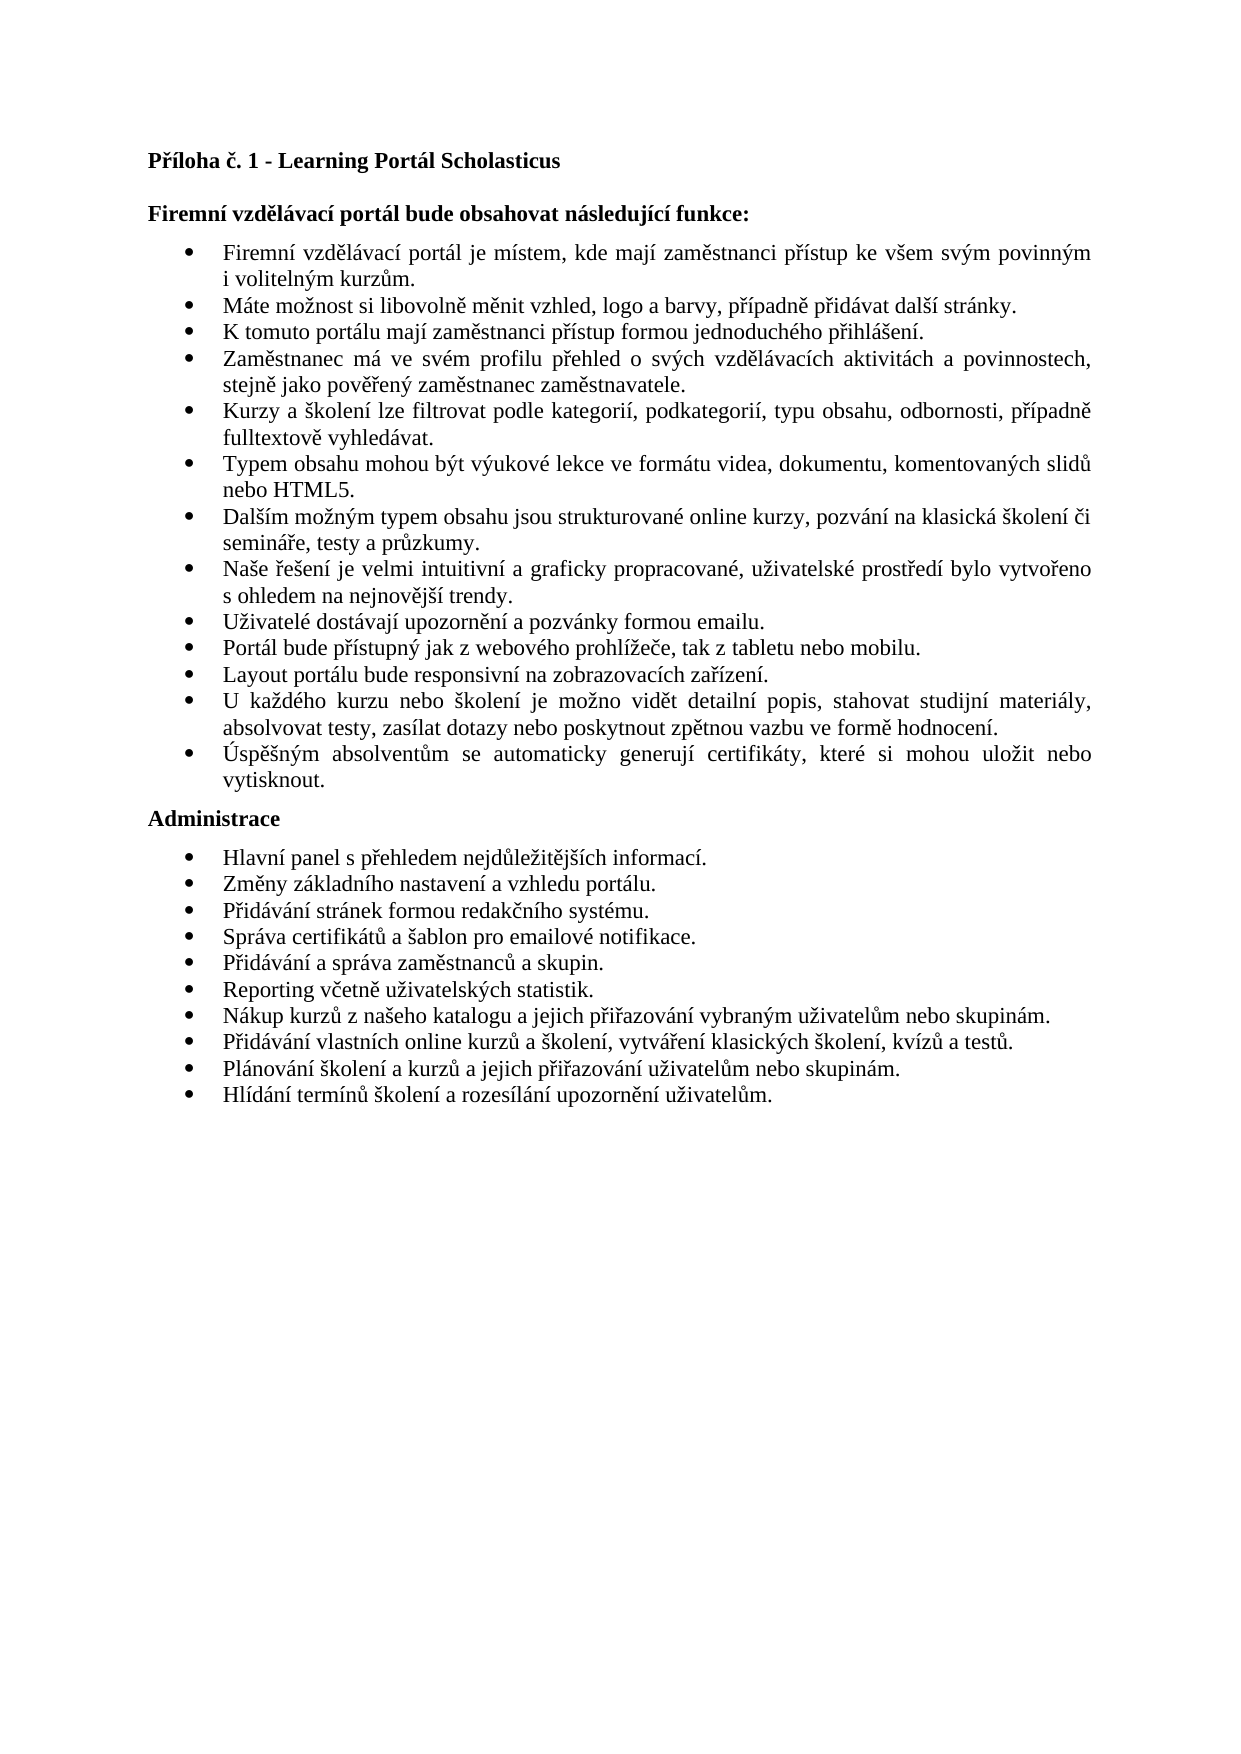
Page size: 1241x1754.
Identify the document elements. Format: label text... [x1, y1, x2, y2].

list Přidávání stránek formou redakčního systému. [185, 897, 1093, 923]
list Přidávání vlastních online kurzů a školení, vytváření klasických školení, kvízů a testů. [185, 1028, 1093, 1055]
list Máte možnost si libovolně měnit vzhled, logo a barvy, případně přidávat další stránky. [185, 292, 1093, 318]
list Reporting včetně uživatelských statistik. [185, 976, 1093, 1002]
list Hlídání termínů školení a rozesílání upozornění uživatelům. [185, 1081, 1093, 1107]
list Kurzy a školení lze filtrovat podle kategorií, podkategorií, typu obsahu, odbornosti, případně fulltextově vyhledávat. [185, 397, 1093, 450]
list Změny základního nastavení a vzhledu portálu. [185, 870, 1093, 897]
list K tomuto portálu mají zaměstnanci přístup formou jednoduchého přihlášení. [185, 318, 1093, 344]
list Plánování školení a kurzů a jejich přiřazování uživatelům nebo skupinám. [185, 1055, 1093, 1081]
list Nákup kurzů z našeho katalogu a jejich přiřazování vybraným uživatelům nebo skupinám. [185, 1002, 1093, 1028]
list U každého kurzu nebo školení je možno vidět detailní popis, stahovat studijní materiály, absolvovat testy, zasílat dotazy nebo poskytnout zpětnou vazbu ve formě hodnocení. [185, 687, 1093, 740]
list Přidávání a správa zaměstnanců a skupin. [185, 949, 1093, 976]
list Typem obsahu mohou být výukové lekce ve formátu videa, dokumentu, komentovaných slidů nebo HTML5. [185, 450, 1093, 503]
list Firemní vzdělávací portál je místem, kde mají zaměstnanci přístup ke všem svým povinným i volitelným kurzům. [185, 239, 1093, 292]
list Zaměstnanec má ve svém profilu přehled o svých vzdělávacích aktivitách a povinnostech, stejně jako pověřený zaměstnanec zaměstnavatele. [185, 344, 1093, 397]
list Portál bude přístupný jak z webového prohlížeče, tak z tabletu nebo mobilu. [185, 634, 1093, 661]
list Layout portálu bude responsivní na zobrazovacích zařízení. [185, 661, 1093, 687]
list Dalším možným typem obsahu jsou strukturované online kurzy, pozvání na klasická školení či semináře, testy a průzkumy. [185, 503, 1093, 555]
list Hlavní panel s přehledem nejdůležitějších informací. [185, 844, 1093, 870]
list Naše řešení je velmi intuitivní a graficky propracované, uživatelské prostředí bylo vytvořeno s ohledem na nejnovější trendy. [185, 555, 1093, 608]
list Úspěšným absolventům se automaticky generují certifikáty, které si mohou uložit nebo vytisknout. [185, 740, 1093, 793]
subtitle Příloha č. 1 - Learning Portál Scholasticus [148, 148, 1093, 174]
text Firemní vzdělávací portál bude obsahovat následující funkce: [148, 200, 1093, 227]
list Správa certifikátů a šablon pro emailové notifikace. [185, 923, 1093, 949]
list Uživatelé dostávají upozornění a pozvánky formou emailu. [185, 608, 1093, 634]
text Administrace [148, 805, 1093, 831]
